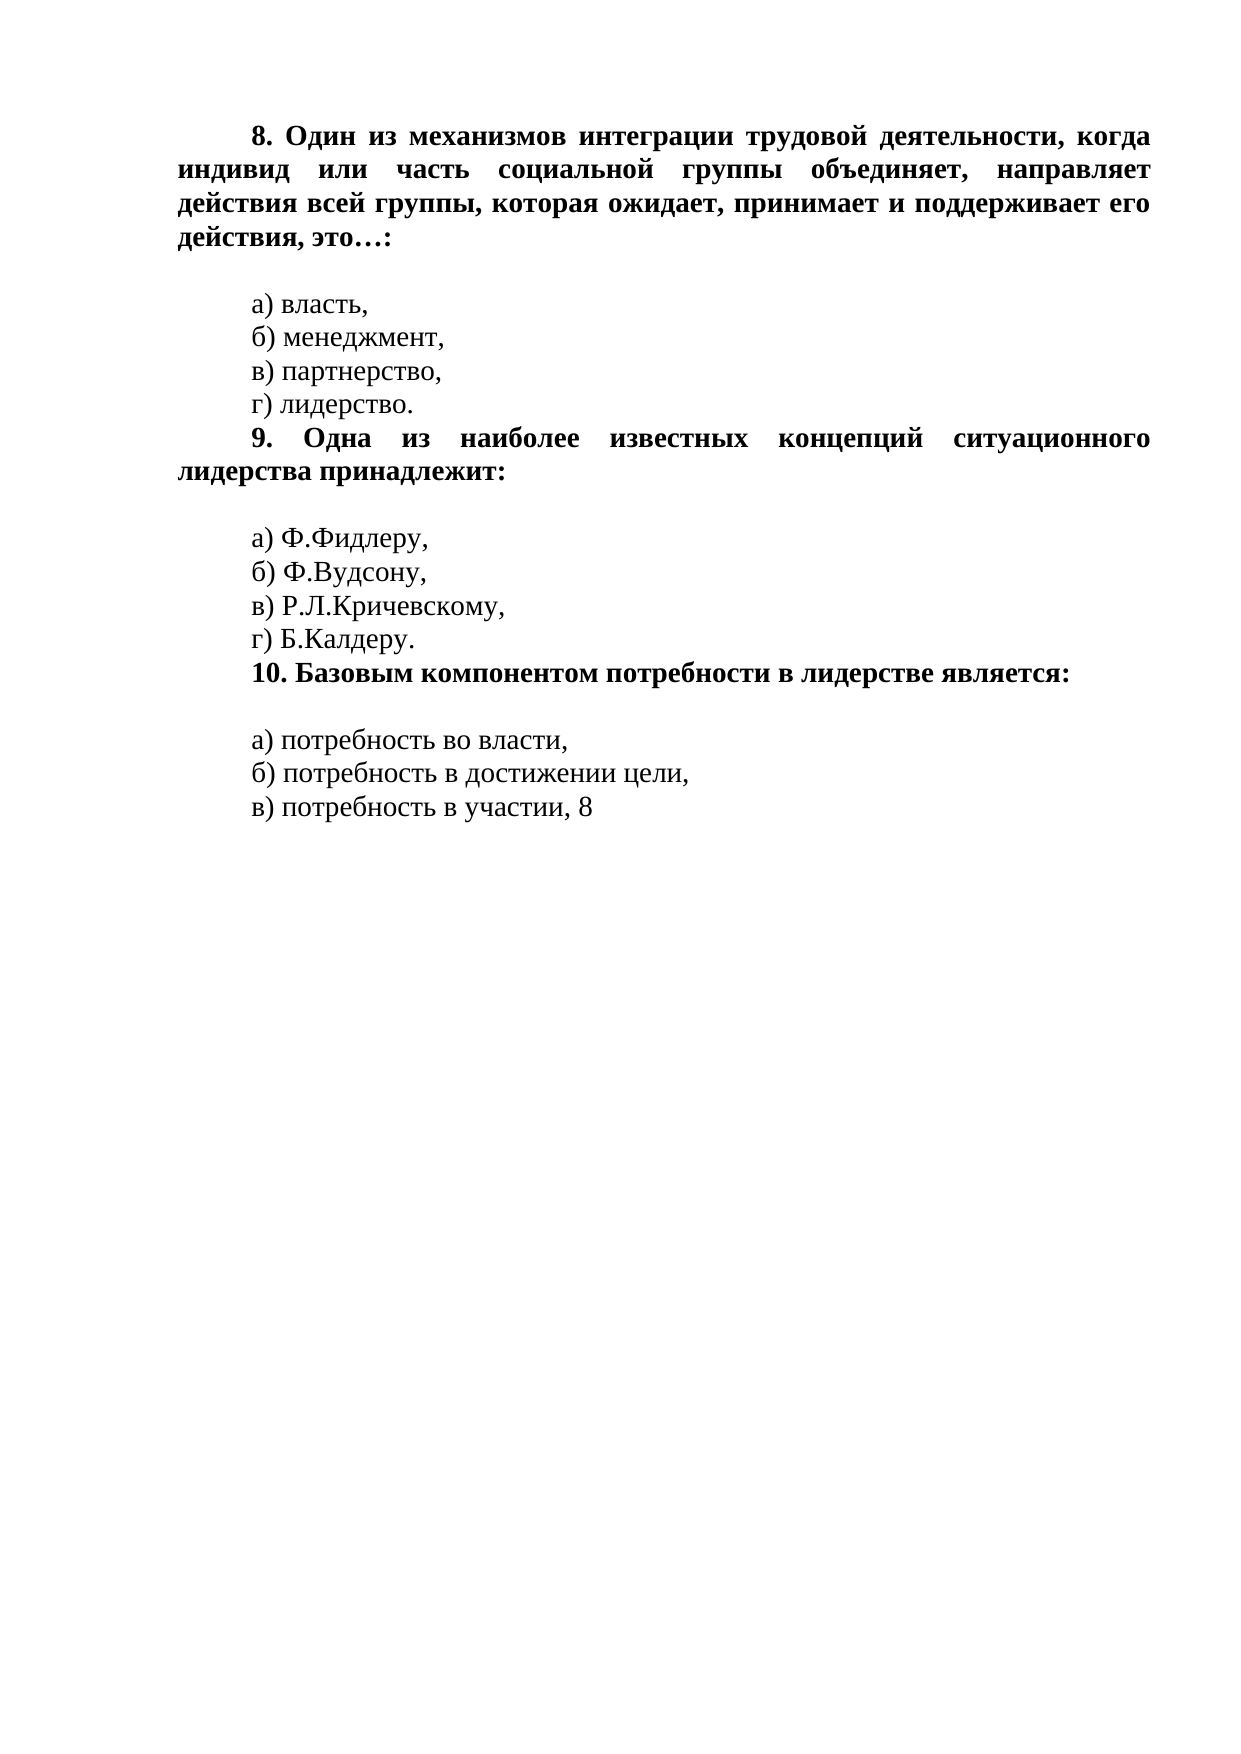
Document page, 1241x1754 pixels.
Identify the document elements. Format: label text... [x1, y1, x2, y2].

text г) лидерство. [177, 386, 1152, 420]
text в) потребность в участии, 8 [177, 789, 1152, 822]
text 9. Одна из наиболее известных концепций ситуационного лидерства принадлежит: [177, 420, 1152, 487]
text 8. Один из механизмов интеграции трудовой деятельности, когда индивид или часть социальной группы объединяет, направляет действия всей группы, которая ожидает, принимает и поддерживает его действия, это…: [177, 118, 1152, 252]
text 10. Базовым компонентом потребности в лидерстве является: [177, 655, 1152, 688]
text а) потребность во власти, [177, 722, 1152, 755]
text в) партнерство, [177, 353, 1152, 386]
text б) менеджмент, [177, 319, 1152, 353]
text а) власть, [177, 286, 1152, 319]
text б) Ф.Вудсону, [177, 554, 1152, 588]
text а) Ф.Фидлеру, [177, 521, 1152, 554]
text в) Р.Л.Кричевскому, [177, 588, 1152, 621]
text б) потребность в достижении цели, [177, 755, 1152, 789]
text г) Б.Калдеру. [177, 621, 1152, 655]
